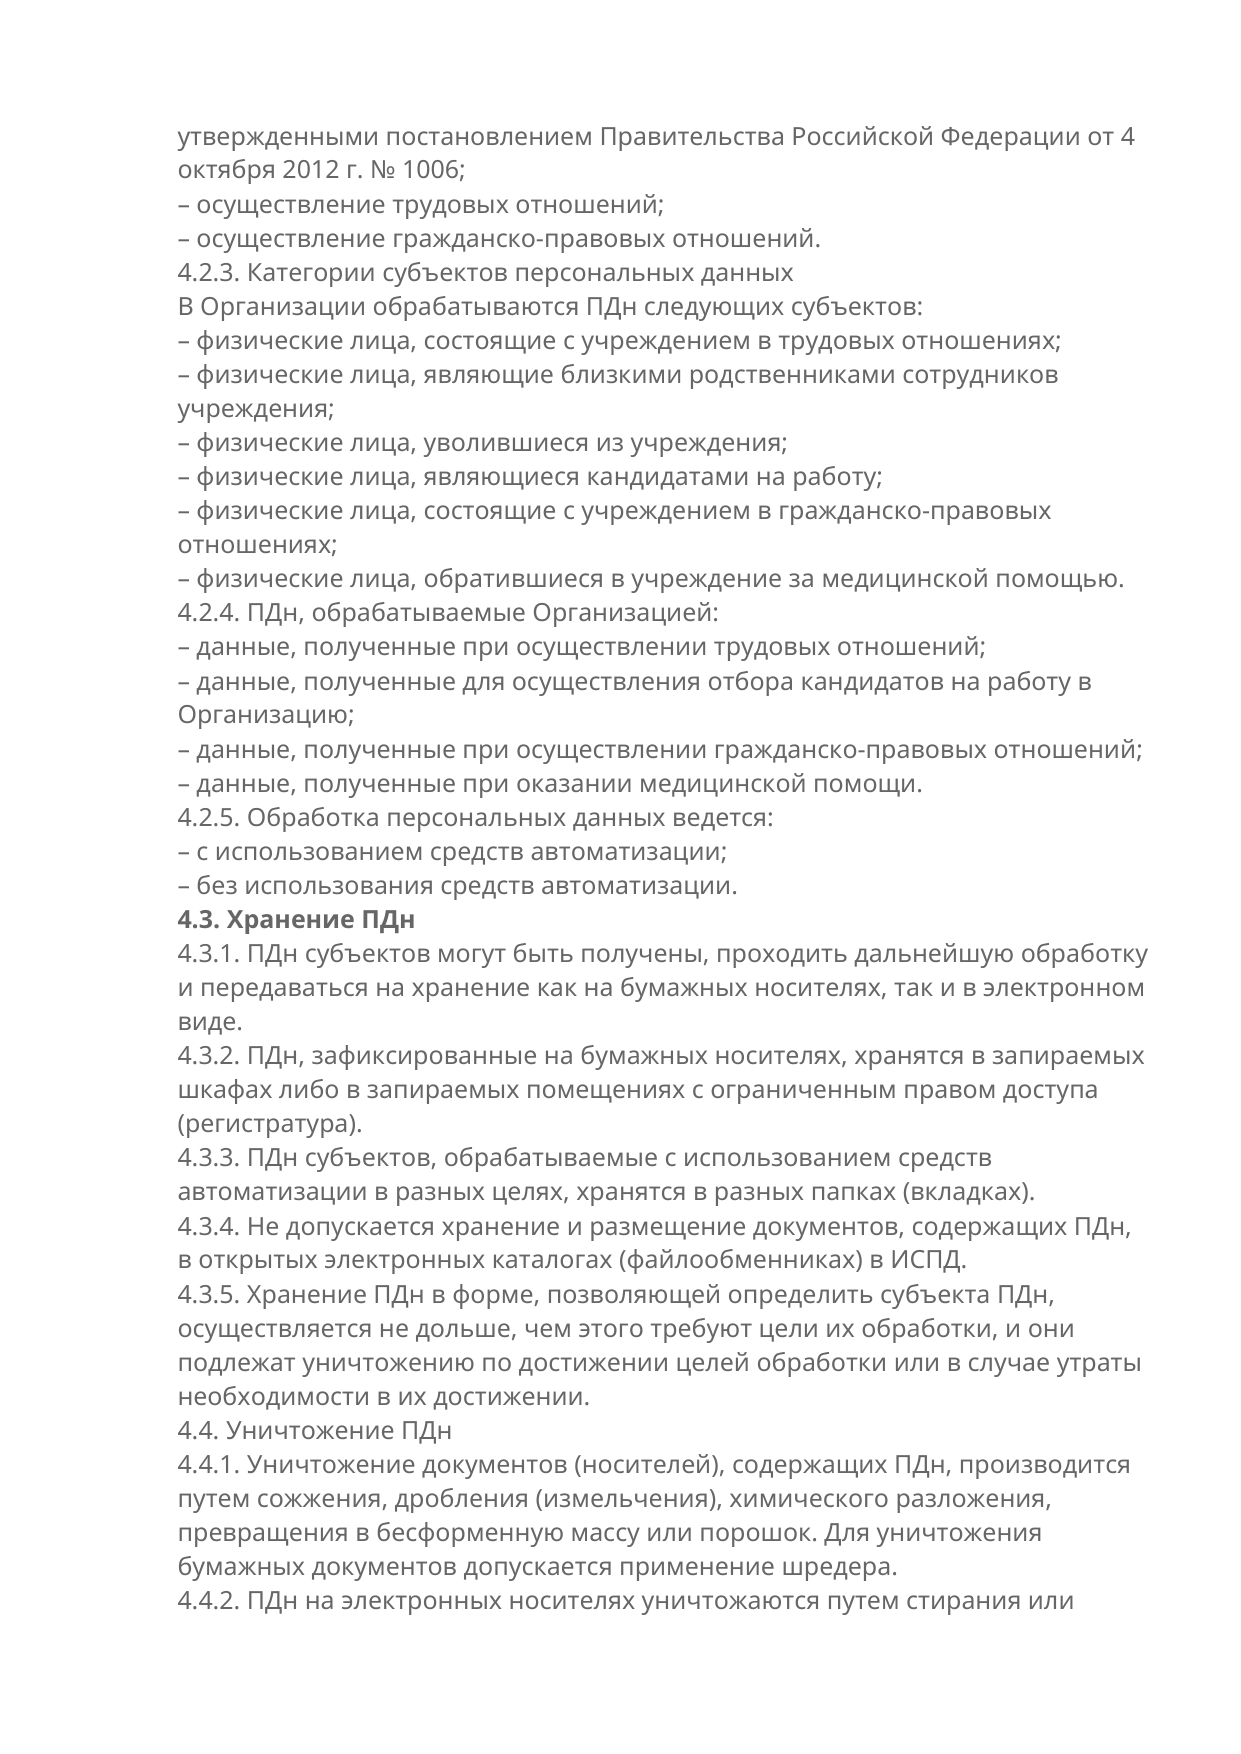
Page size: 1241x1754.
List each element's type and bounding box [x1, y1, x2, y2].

text [177, 118, 1152, 1617]
